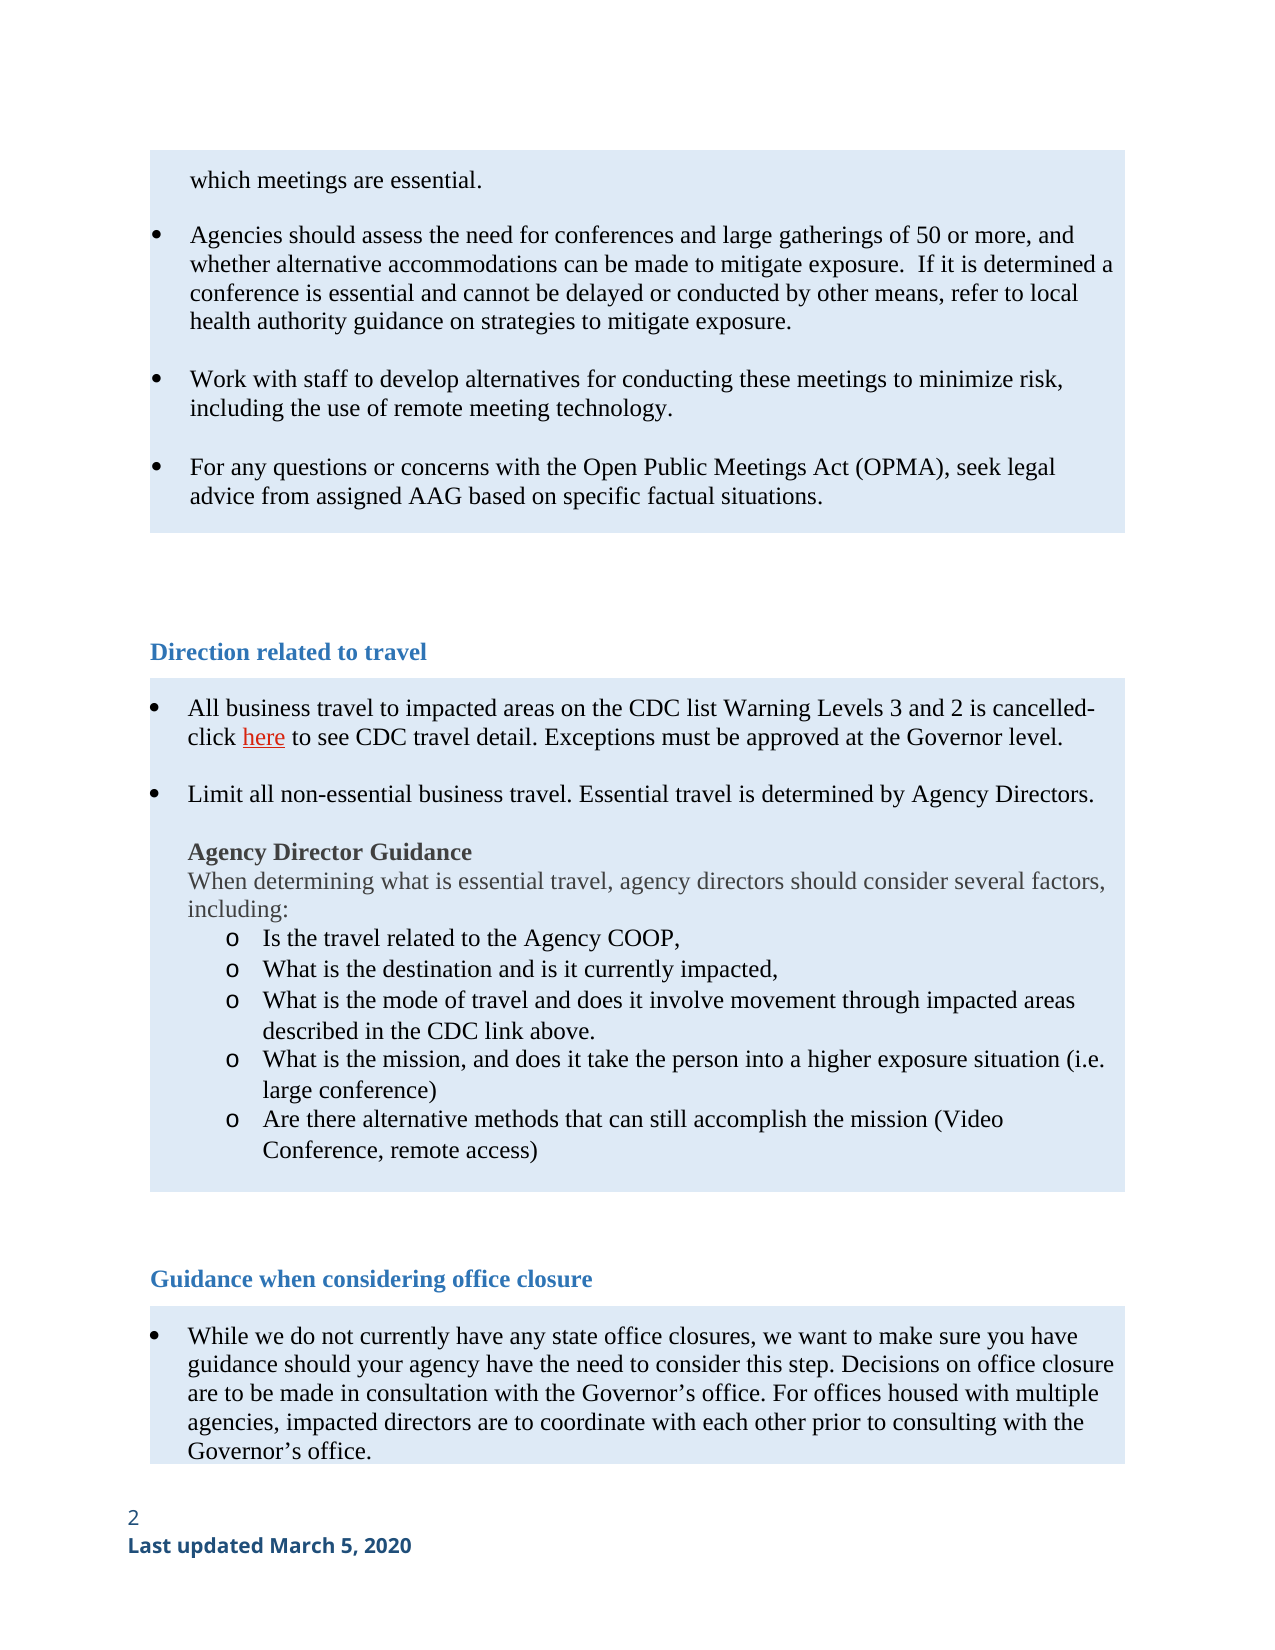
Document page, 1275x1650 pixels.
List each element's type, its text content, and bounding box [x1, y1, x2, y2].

subtitle Guidance when considering office closure [150, 1264, 1125, 1293]
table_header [150, 1306, 1123, 1464]
subtitle Direction related to travel [150, 637, 1125, 666]
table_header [152, 150, 1125, 533]
table_header All business travel to impacted areas on the CDC list Warning Levels 3 and 2 is cancelled- click here to see CDC travel detail. Exceptions must be approved at the Governor level. Limit all non-essential business travel. Essential travel is determined by Agency Directors. Agency Director Guidance When determining what is essential travel, agency directors should consider several factors, including: Is the travel related to the Agency COOP, What is the destination and is it currently impacted, What is the mode of travel and does it involve movement through impacted areas described in the CDC link above. What is the mission, and does it take the person into a higher exposure situation (i.e. large conference) Are there alternative methods that can still accomplish the mission (Video Conference, remote access) [150, 678, 1123, 1192]
